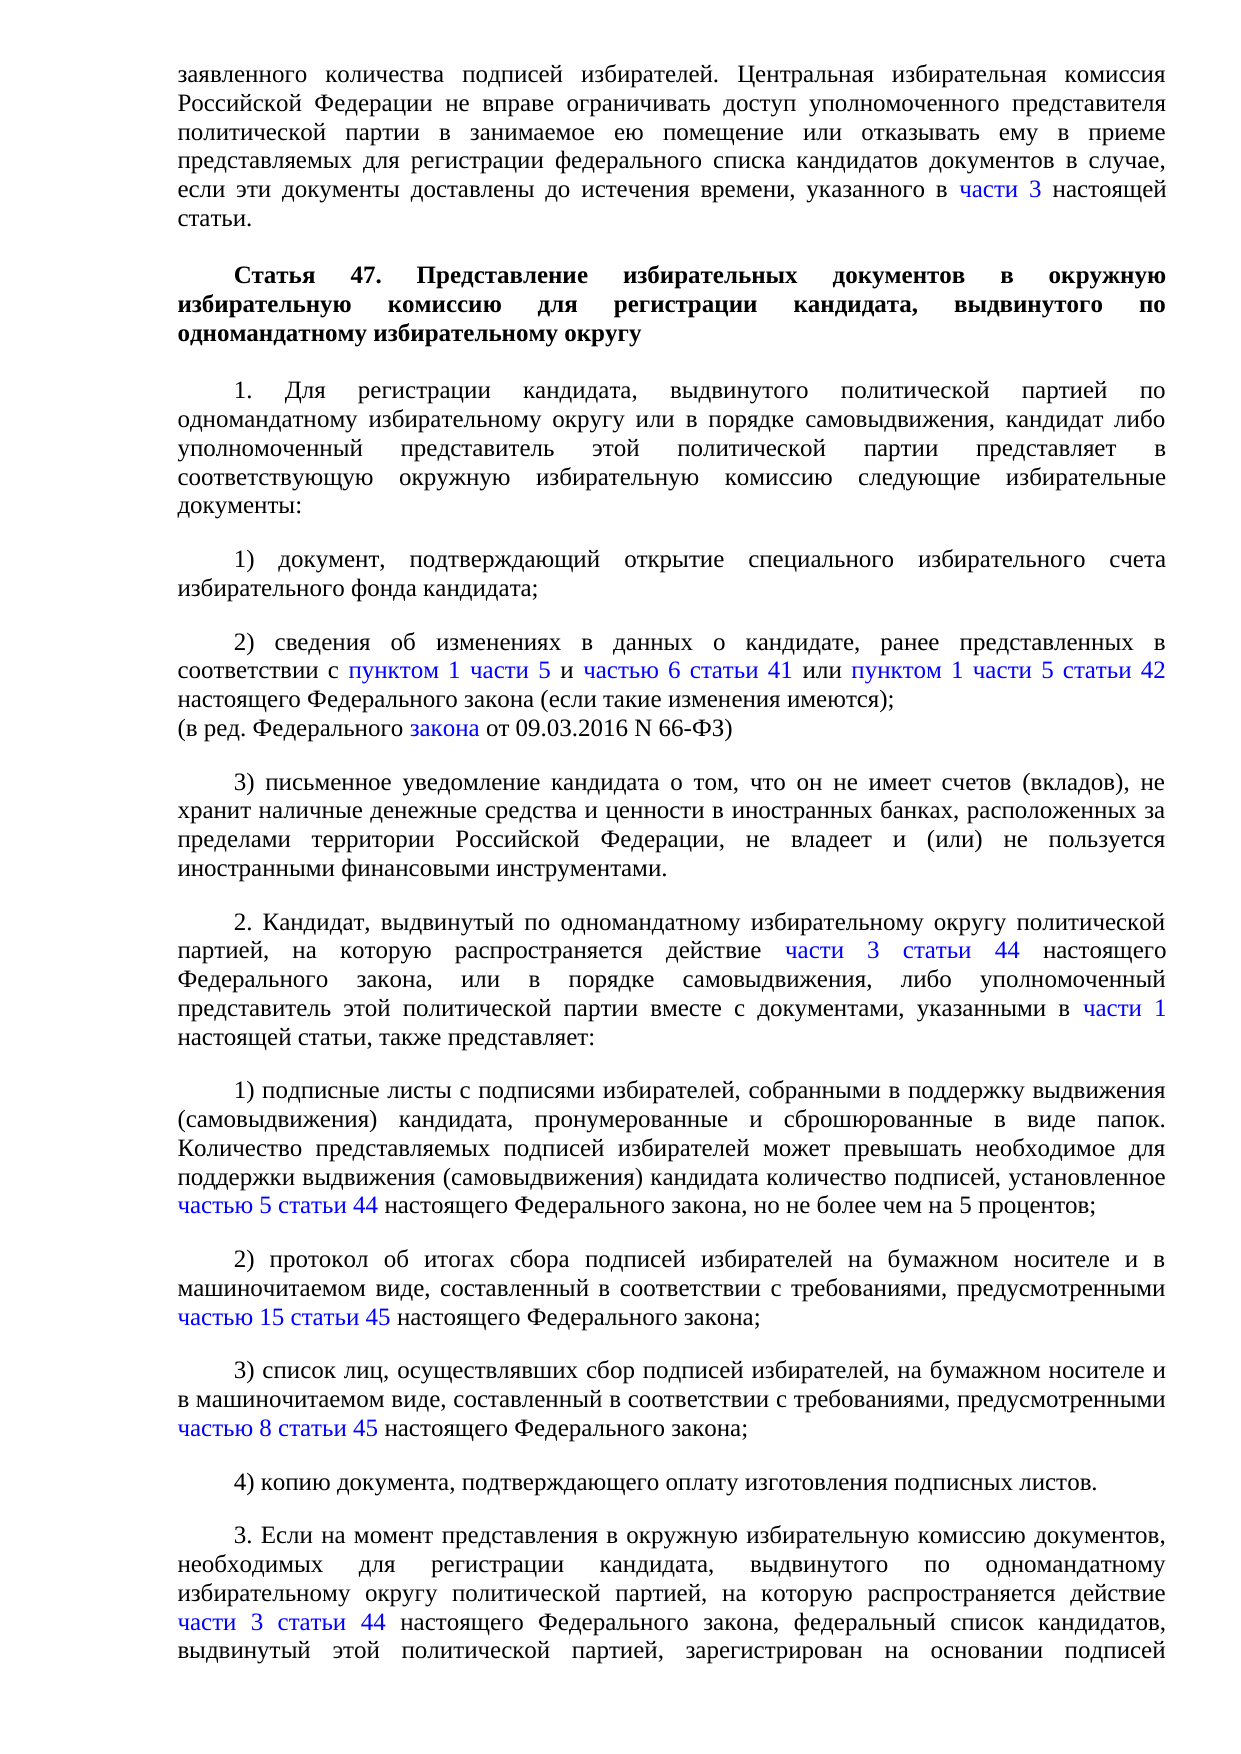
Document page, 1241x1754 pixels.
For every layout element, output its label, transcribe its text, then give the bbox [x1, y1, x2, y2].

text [177, 1520, 1167, 1664]
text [177, 59, 1167, 232]
text 3) список лиц, осуществлявших сбор подписей избирателей, на бумажном носителе и в машиночитаемом виде, составленный в соответствии с требованиями, предусмотренными частью 8 статьи 45 настоящего Федерального закона; [177, 1355, 1167, 1442]
text 4) копию документа, подтверждающего оплату изготовления подписных листов. [177, 1467, 1167, 1495]
text 1. Для регистрации кандидата, выдвинутого политической партией по одномандатному избирательному округу или в порядке самовыдвижения, кандидат либо уполномоченный представитель этой политической партии представляет в соответствующую окружную избирательную комиссию следующие избирательные документы: [177, 375, 1167, 519]
text 2) протокол об итогах сбора подписей избирателей на бумажном носителе и в машиночитаемом виде, составленный в соответствии с требованиями, предусмотренными частью 15 статьи 45 настоящего Федерального закона; [177, 1244, 1167, 1330]
text 2. Кандидат, выдвинутый по одномандатному избирательному округу политической партией, на которую распространяется действие части 3 статьи 44 настоящего Федерального закона, или в порядке самовыдвижения, либо уполномоченный представитель этой политической партии вместе с документами, указанными в части 1 настоящей статьи, также представляет: [177, 907, 1167, 1050]
text 1) подписные листы с подписями избирателей, собранными в поддержку выдвижения (самовыдвижения) кандидата, пронумерованные и сброшюрованные в виде папок. Количество представляемых подписей избирателей может превышать необходимое для поддержки выдвижения (самовыдвижения) кандидата количество подписей, установленное частью 5 статьи 44 настоящего Федерального закона, но не более чем на 5 процентов; [177, 1075, 1167, 1219]
text (в ред. Федерального закона от 09.03.2016 N 66-ФЗ) [177, 713, 1167, 742]
text 3) письменное уведомление кандидата о том, что он не имеет счетов (вкладов), не хранит наличные денежные средства и ценности в иностранных банках, расположенных за пределами территории Российской Федерации, не владеет и (или) не пользуется иностранными финансовыми инструментами. [177, 767, 1167, 882]
text 2) сведения об изменениях в данных о кандидате, ранее представленных в соответствии с пунктом 1 части 5 и частью 6 статьи 41 или пунктом 1 части 5 статьи 42 настоящего Федерального закона (если такие изменения имеются); [177, 627, 1167, 713]
text 1) документ, подтверждающий открытие специального избирательного счета избирательного фонда кандидата; [177, 544, 1167, 602]
title Статья 47. Представление избирательных документов в окружную избирательную комиссию для регистрации кандидата, выдвинутого по одномандатному избирательному округу [177, 260, 1167, 347]
